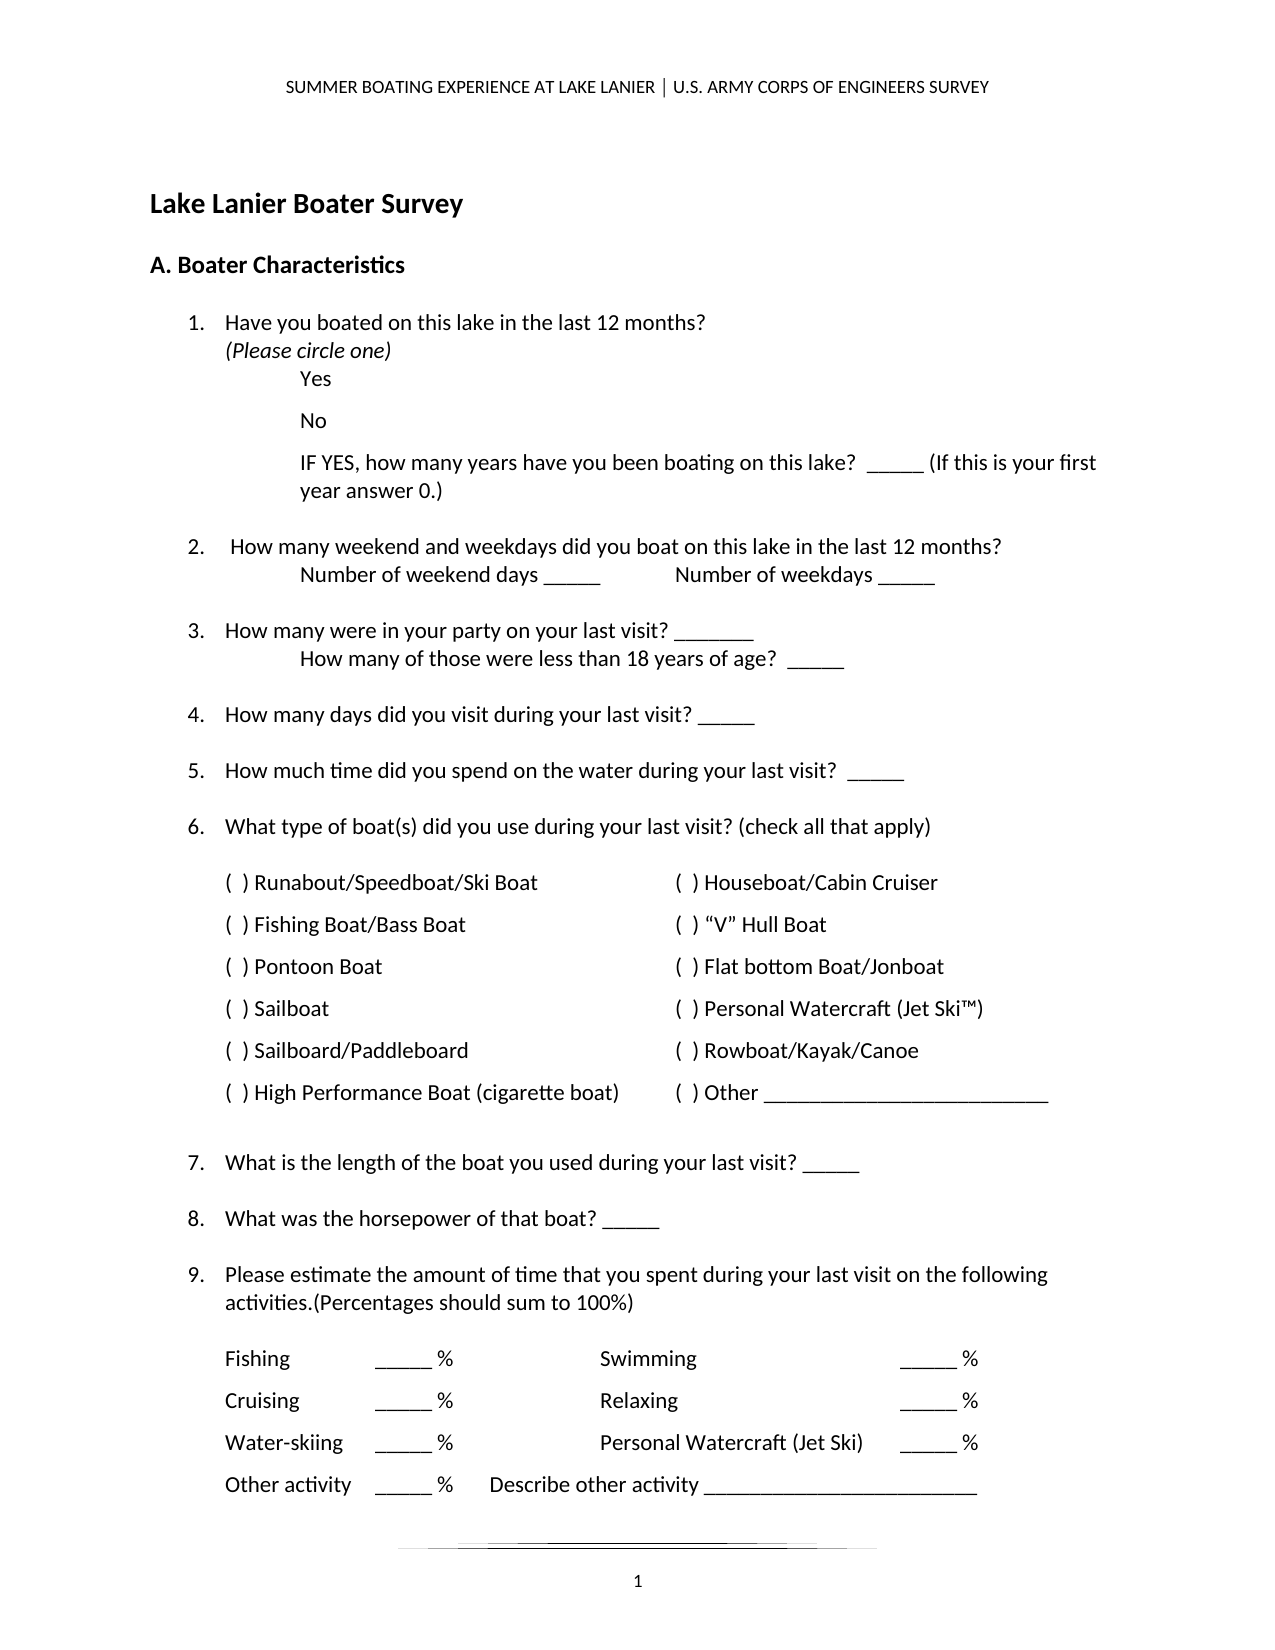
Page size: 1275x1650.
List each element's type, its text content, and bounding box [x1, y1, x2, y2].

list Water-skiing _____ % Personal Watercraft (Jet Ski) _____ % [225, 1428, 1125, 1456]
list What was the horsepower of that boat? _____ [187, 1204, 1125, 1232]
list Cruising _____ % Relaxing _____ % [225, 1386, 1125, 1414]
list Have you boated on this lake in the last 12 months? [187, 308, 1125, 336]
list ( ) Fishing Boat/Bass Boat ( ) “V” Hull Boat [225, 910, 1125, 938]
list What type of boat(s) did you use during your last visit? (check all that apply) [187, 812, 1125, 840]
list (Please circle one) [225, 336, 1125, 364]
list ( ) Pontoon Boat ( ) Flat bottom Boat/Jonboat [225, 952, 1125, 980]
list What is the length of the boat you used during your last visit? _____ [187, 1148, 1125, 1176]
list How much time did you spend on the water during your last visit? _____ [187, 756, 1125, 784]
text Lake Lanier Boater Survey [150, 186, 1125, 221]
text A. Boater Characteristics [150, 249, 1125, 280]
list How many days did you visit during your last visit? _____ [187, 700, 1125, 728]
list Fishing _____ % Swimming _____ % [225, 1344, 1125, 1372]
list IF YES, how many years have you been boating on this lake? _____ (If this is your first year answer 0.) [300, 448, 1125, 504]
list ( ) Sailboard/Paddleboard ( ) Rowboat/Kayak/Canoe [225, 1036, 1125, 1064]
list No [225, 406, 1125, 434]
text ( ) High Performance Boat (cigarette boat) ( ) Other _________________________ [150, 1078, 1125, 1106]
list Yes [225, 364, 1125, 392]
list How many were in your party on your last visit? _______ [187, 616, 1125, 644]
list ( ) Sailboat ( ) Personal Watercraft (Jet Ski™) [225, 994, 1125, 1022]
list Other activity _____ % Describe other activity ________________________ [225, 1470, 1125, 1498]
list How many of those were less than 18 years of age? _____ [225, 644, 1125, 672]
list ( ) Runabout/Speedboat/Ski Boat ( ) Houseboat/Cabin Cruiser [225, 868, 1125, 896]
list Number of weekend days _____ Number of weekdays _____ [300, 560, 1125, 588]
list Please estimate the amount of time that you spent during your last visit on the following activities.(Percentages should sum to 100%) [187, 1260, 1125, 1316]
list How many weekend and weekdays did you boat on this lake in the last 12 months? [187, 532, 1125, 560]
